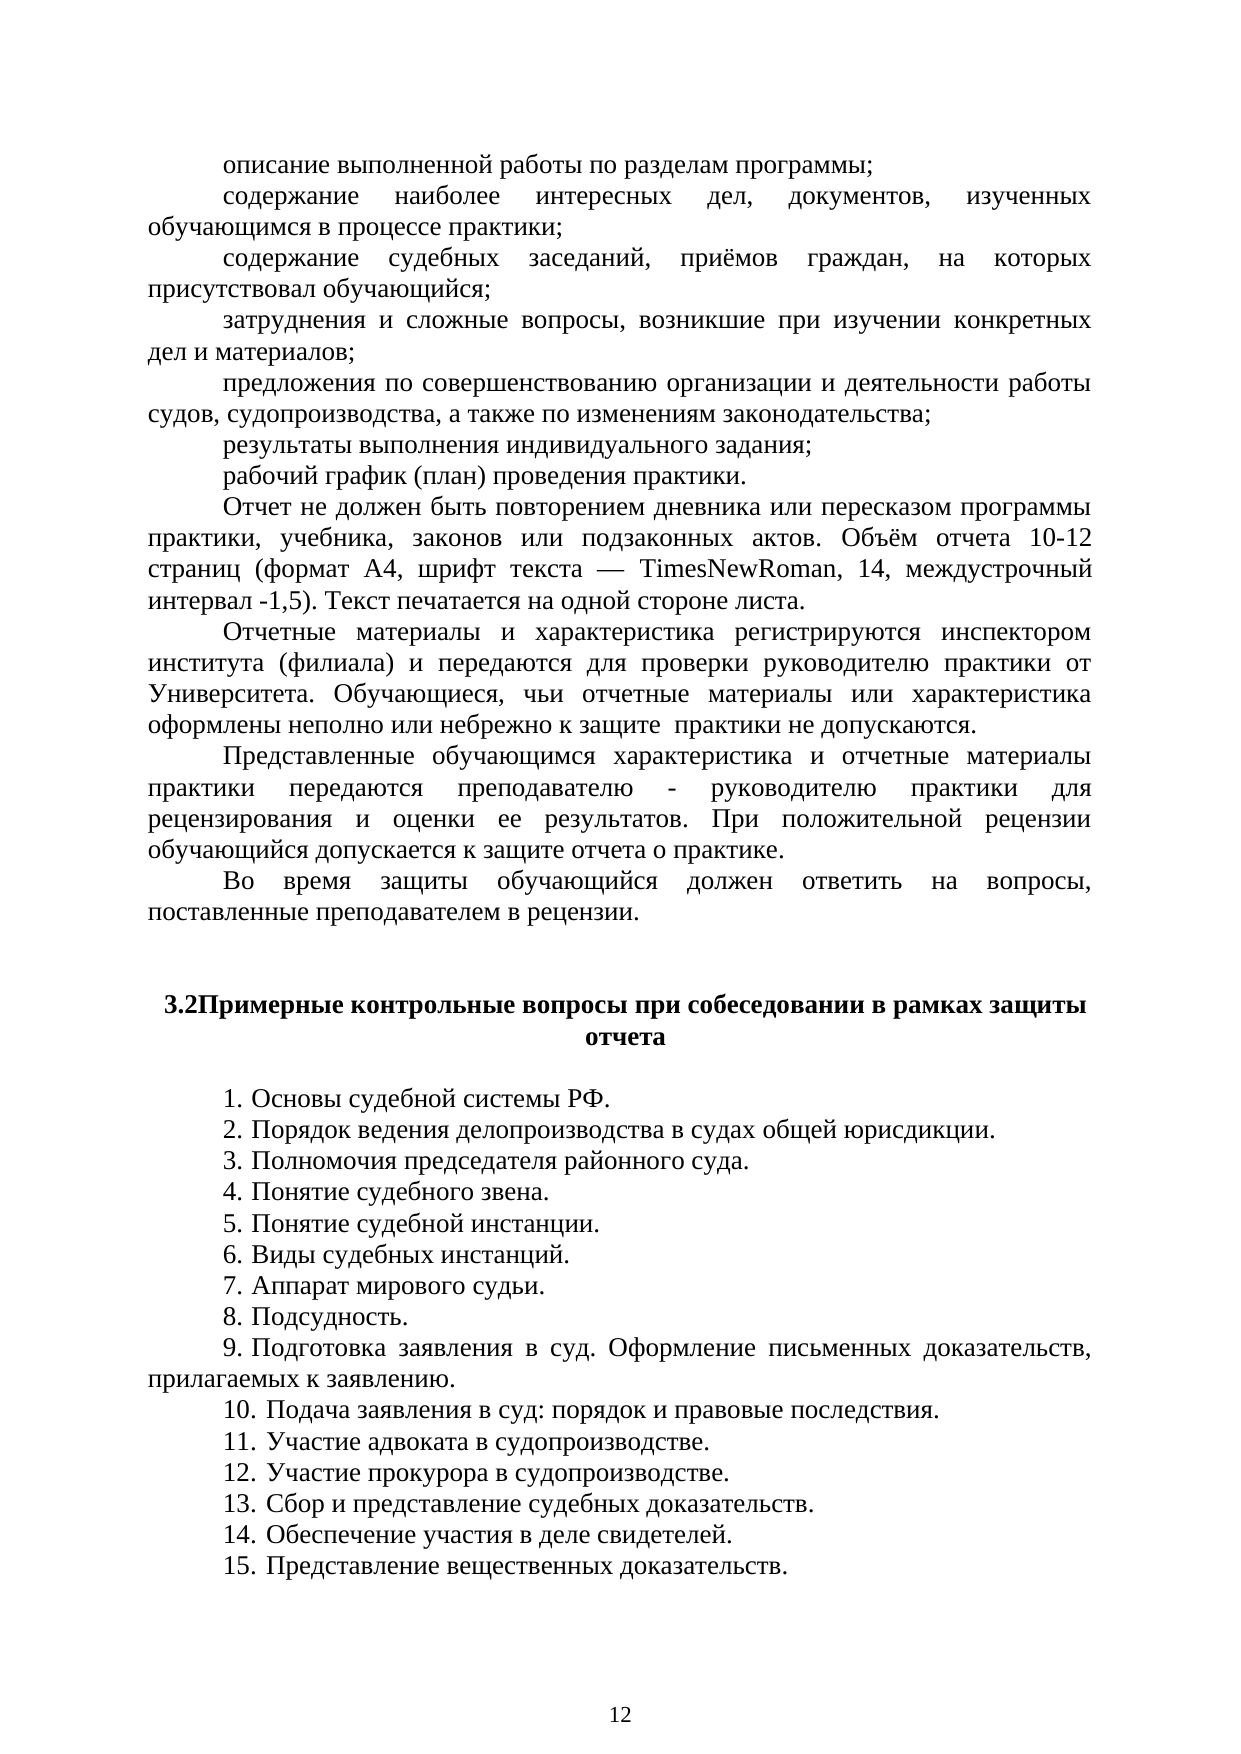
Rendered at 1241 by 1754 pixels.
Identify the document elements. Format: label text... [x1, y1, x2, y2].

text 1. Основы судебной системы РФ. [148, 1082, 1092, 1113]
text затруднения и сложные вопросы, возникшие при изучении конкретных дел и материалов; [148, 303, 1092, 366]
text 3. Полномочия председателя районного суда. [148, 1144, 1092, 1176]
text Во время защиты обучающийся должен ответить на вопросы, поставленные преподавателем в рецензии. [148, 864, 1092, 926]
text 3.2Примерные контрольные вопросы при собеседовании в рамках защиты отчета [158, 989, 1092, 1051]
text Отчетные материалы и характеристика регистрируются инспектором института (филиала) и передаются для проверки руководителю практики от Университета. Обучающиеся, чьи отчетные материалы или характеристика оформлены неполно или небрежно к защите практики не допускаются. [148, 615, 1092, 739]
text содержание судебных заседаний, приёмов граждан, на которых присутствовал обучающийся; [148, 241, 1092, 303]
text 4. Понятие судебного звена. [148, 1176, 1092, 1207]
text рабочий график (план) проведения практики. [148, 459, 1092, 490]
text предложения по совершенствованию организации и деятельности работы судов, судопроизводства, а также по изменениям законодательства; [148, 366, 1092, 428]
text 15. Представление вещественных доказательств. [148, 1549, 1092, 1580]
text 7. Аппарат мирового судьи. [148, 1269, 1092, 1300]
text 14. Обеспечение участия в деле свидетелей. [148, 1518, 1092, 1549]
text Отчет не должен быть повторением дневника или пересказом программы практики, учебника, законов или подзаконных актов. Объём отчета 10-12 страниц (формат А4, шрифт текста — TimesNewRoman, 14, междустрочный интервал -1,5). Текст печатается на одной стороне листа. [148, 490, 1092, 615]
text результаты выполнения индивидуального задания; [148, 428, 1092, 459]
text 9. Подготовка заявления в суд. Оформление письменных доказательств, прилагаемых к заявлению. [148, 1331, 1092, 1393]
text 8. Подсудность. [148, 1300, 1092, 1331]
text 2. Порядок ведения делопроизводства в судах общей юрисдикции. [148, 1113, 1092, 1144]
text 5. Понятие судебной инстанции. [148, 1207, 1092, 1238]
text 11. Участие адвоката в судопроизводстве. [148, 1425, 1092, 1456]
text содержание наиболее интересных дел, документов, изученных обучающимся в процессе практики; [148, 179, 1092, 241]
text 12. Участие прокурора в судопроизводстве. [148, 1456, 1092, 1487]
text описание выполненной работы по разделам программы; [148, 148, 1092, 179]
text 10. Подача заявления в суд: порядок и правовые последствия. [148, 1393, 1092, 1425]
text Представленные обучающимся характеристика и отчетные материалы практики передаются преподавателю - руководителю практики для рецензирования и оценки ее результатов. При положительной рецензии обучающийся допускается к защите отчета о практике. [148, 739, 1092, 864]
text 13. Сбор и представление судебных доказательств. [148, 1487, 1092, 1518]
text 6. Виды судебных инстанций. [148, 1238, 1092, 1269]
